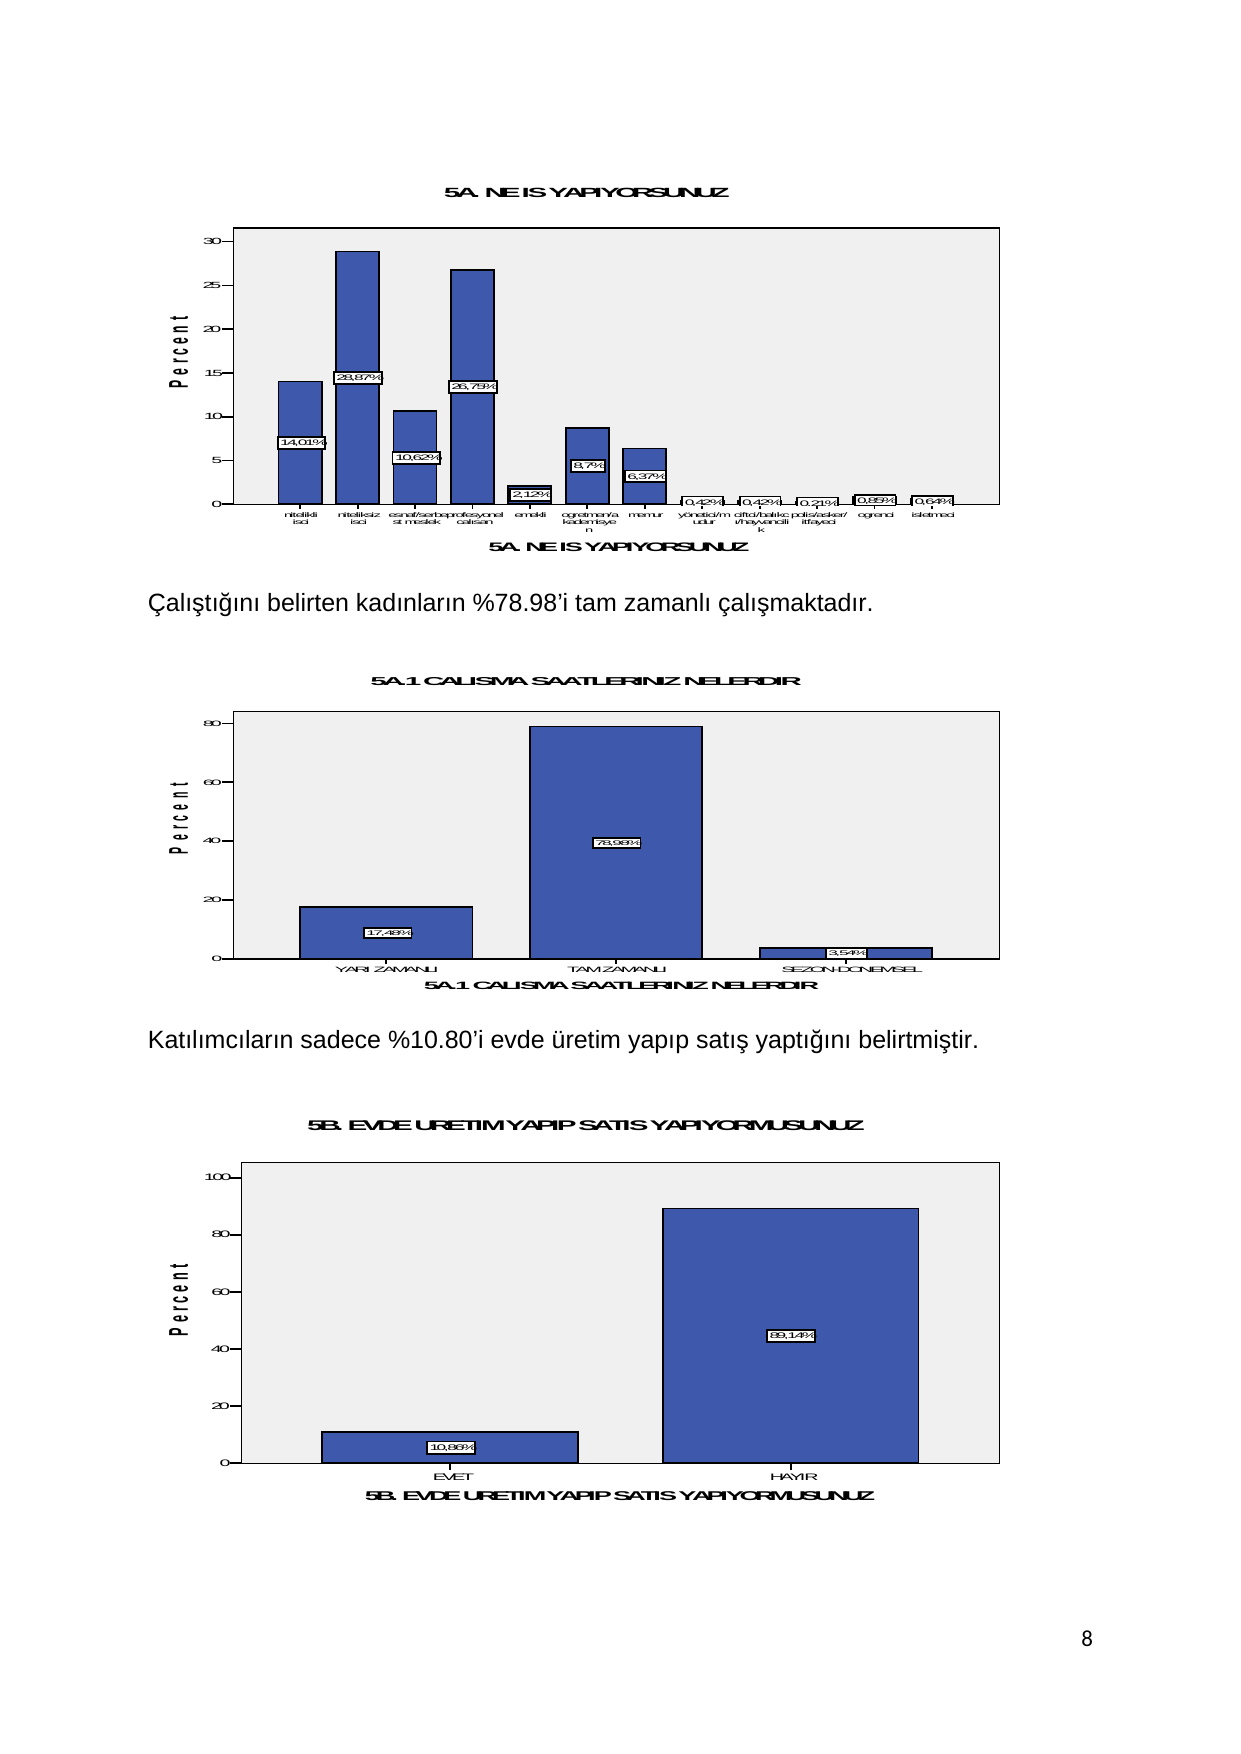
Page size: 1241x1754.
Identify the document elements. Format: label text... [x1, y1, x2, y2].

text Katılımcıların sadece %10.80’i evde üretim yapıp satış yaptığını belirtmiştir. [148, 1025, 1093, 1054]
text Çalıştığını belirten kadınların %78.98’i tam zamanlı çalışmaktadır. [148, 588, 1093, 617]
